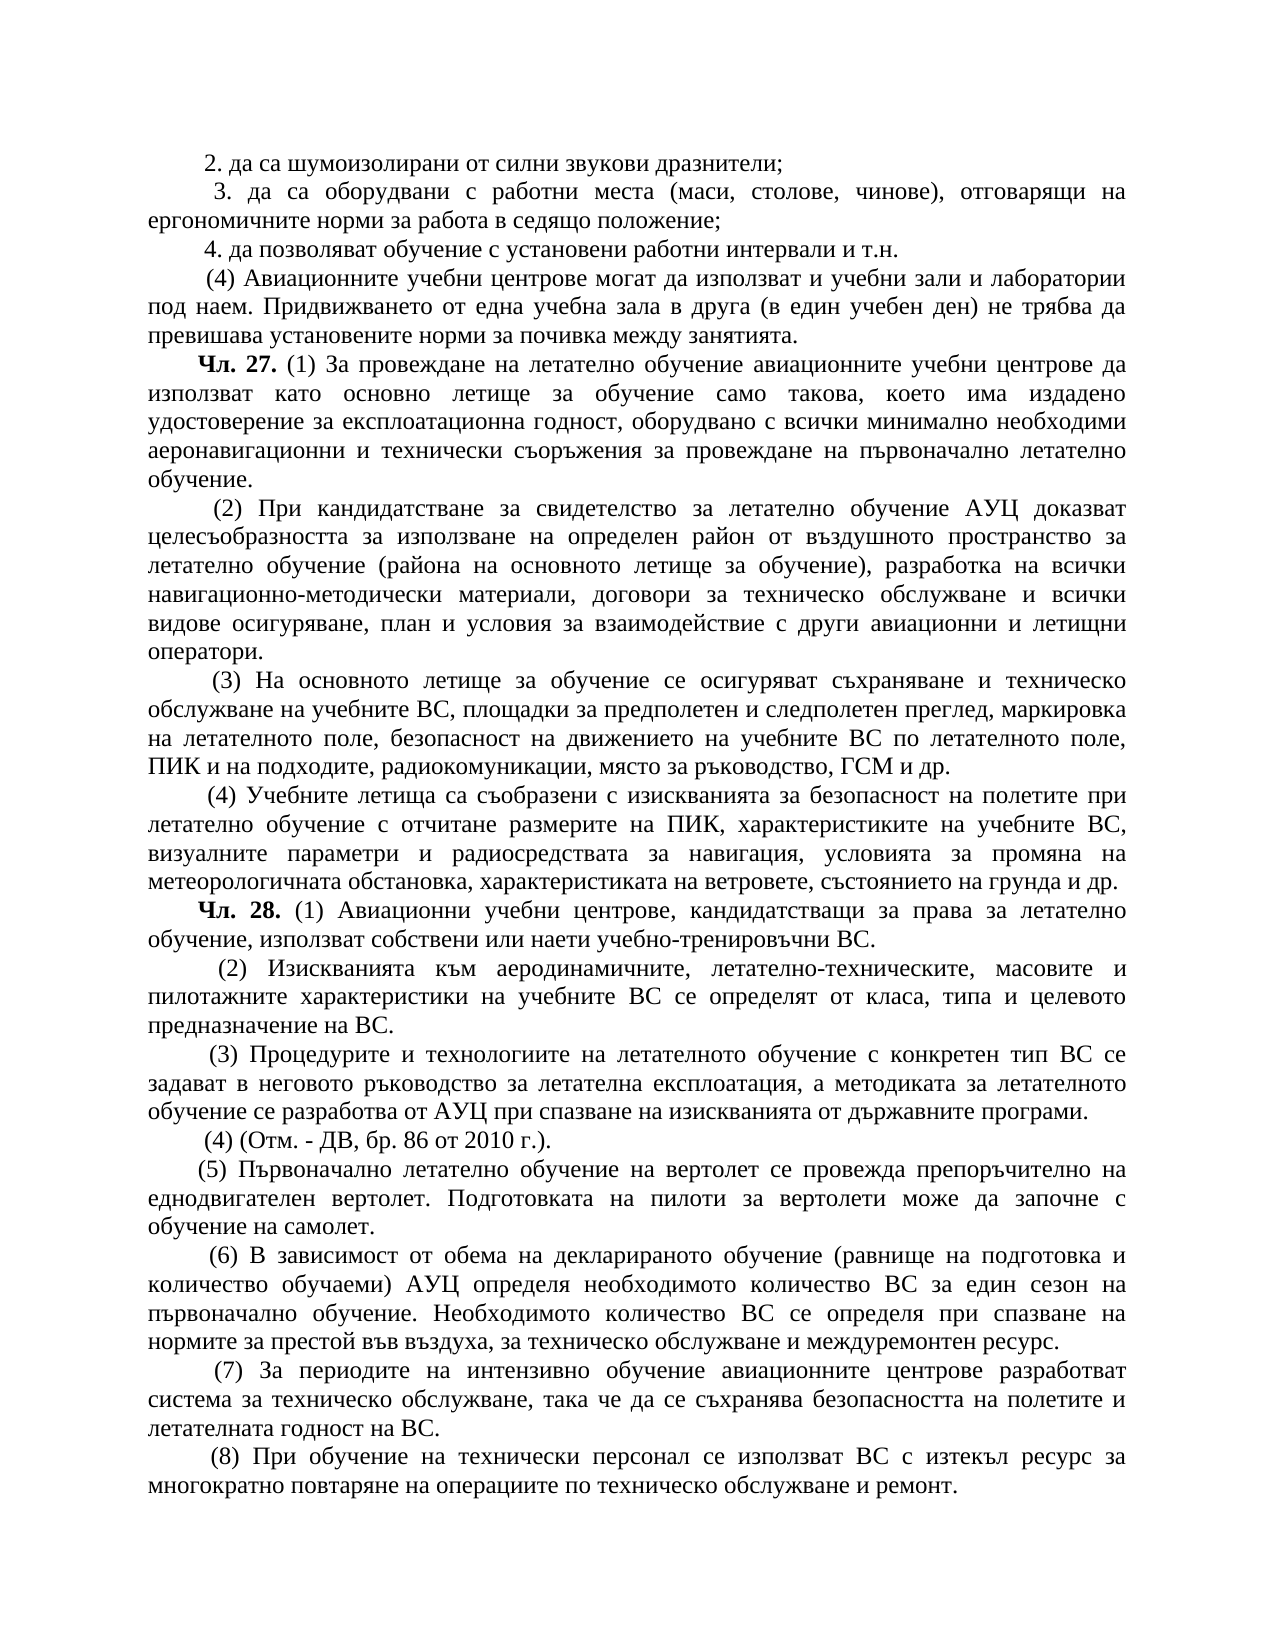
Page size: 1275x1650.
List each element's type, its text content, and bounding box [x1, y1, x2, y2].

text (2) Изискванията към аеродинамичните, летателно-техническите, масовите и пилотажните характеристики на учебните ВС се определят от класа, типа и целевото предназначение на ВС. [148, 953, 1127, 1039]
text (6) В зависимост от обема на декларираното обучение (равнище на подготовка и количество обучаеми) АУЦ определя необходимото количество ВС за един сезон на първоначално обучение. Необходимото количество ВС се определя при спазване на нормите за престой във въздуха, за техническо обслужване и междуремонтен ресурс. [148, 1240, 1127, 1355]
text Чл. 28. (1) Авиационни учебни центрове, кандидатстващи за права за летателно обучение, използват собствени или наети учебно-тренировъчни ВС. [148, 895, 1127, 953]
text (4) Авиационните учебни центрове могат да използват и учебни зали и лаборатории под наем. Придвижването от една учебна зала в друга (в един учебен ден) не трябва да превишава установените норми за почивка между занятията. [148, 263, 1127, 349]
text (4) (Отм. - ДВ, бр. 86 от 2010 г.). [148, 1125, 1127, 1154]
text 2. да са шумоизолирани от силни звукови дразнители; [148, 148, 1127, 176]
text 3. да са оборудвани с работни места (маси, столове, чинове), отговарящи на ергономичните норми за работа в седящо положение; [148, 176, 1127, 234]
text (3) На основното летище за обучение се осигуряват съхраняване и техническо обслужване на учебните ВС, площадки за предполетен и следполетен преглед, маркировка на летателното поле, безопасност на движението на учебните ВС по летателното поле, ПИК и на подходите, радиокомуникации, място за ръководство, ГСМ и др. [148, 665, 1127, 780]
text (2) При кандидатстване за свидетелство за летателно обучение АУЦ доказват целесъобразността за използване на определен район от въздушното пространство за летателно обучение (района на основното летище за обучение), разработка на всички навигационно-методически материали, договори за техническо обслужване и всички видове осигуряване, план и условия за взаимодействие с други авиационни и летищни оператори. [148, 493, 1127, 665]
text (3) Процедурите и технологиите на летателното обучение с конкретен тип ВС се задават в неговото ръководство за летателна експлоатация, а методиката за летателното обучение се разработва от АУЦ при спазване на изискванията от държавните програми. [148, 1039, 1127, 1125]
text (5) Първоначално летателно обучение на вертолет се провежда препоръчително на еднодвигателен вертолет. Подготовката на пилоти за вертолети може да започне с обучение на самолет. [148, 1154, 1127, 1240]
text (8) При обучение на технически персонал се използват ВС с изтекъл ресурс за многократно повтаряне на операциите по техническо обслужване и ремонт. [148, 1441, 1127, 1499]
text (7) За периодите на интензивно обучение авиационните центрове разработват система за техническо обслужване, така че да се съхранява безопасността на полетите и летателната годност на ВС. [148, 1355, 1127, 1441]
text 4. да позволяват обучение с установени работни интервали и т.н. [148, 234, 1127, 263]
text Чл. 27. (1) За провеждане на летателно обучение авиационните учебни центрове да използват като основно летище за обучение само такова, което има издадено удостоверение за експлоатационна годност, оборудвано с всички минимално необходими аеронавигационни и технически съоръжения за провеждане на първоначално летателно обучение. [148, 349, 1127, 493]
text (4) Учебните летища са съобразени с изискванията за безопасност на полетите при летателно обучение с отчитане размерите на ПИК, характеристиките на учебните ВС, визуалните параметри и радиосредствата за навигация, условията за промяна на метеорологичната обстановка, характеристиката на ветровете, състоянието на грунда и др. [148, 780, 1127, 895]
